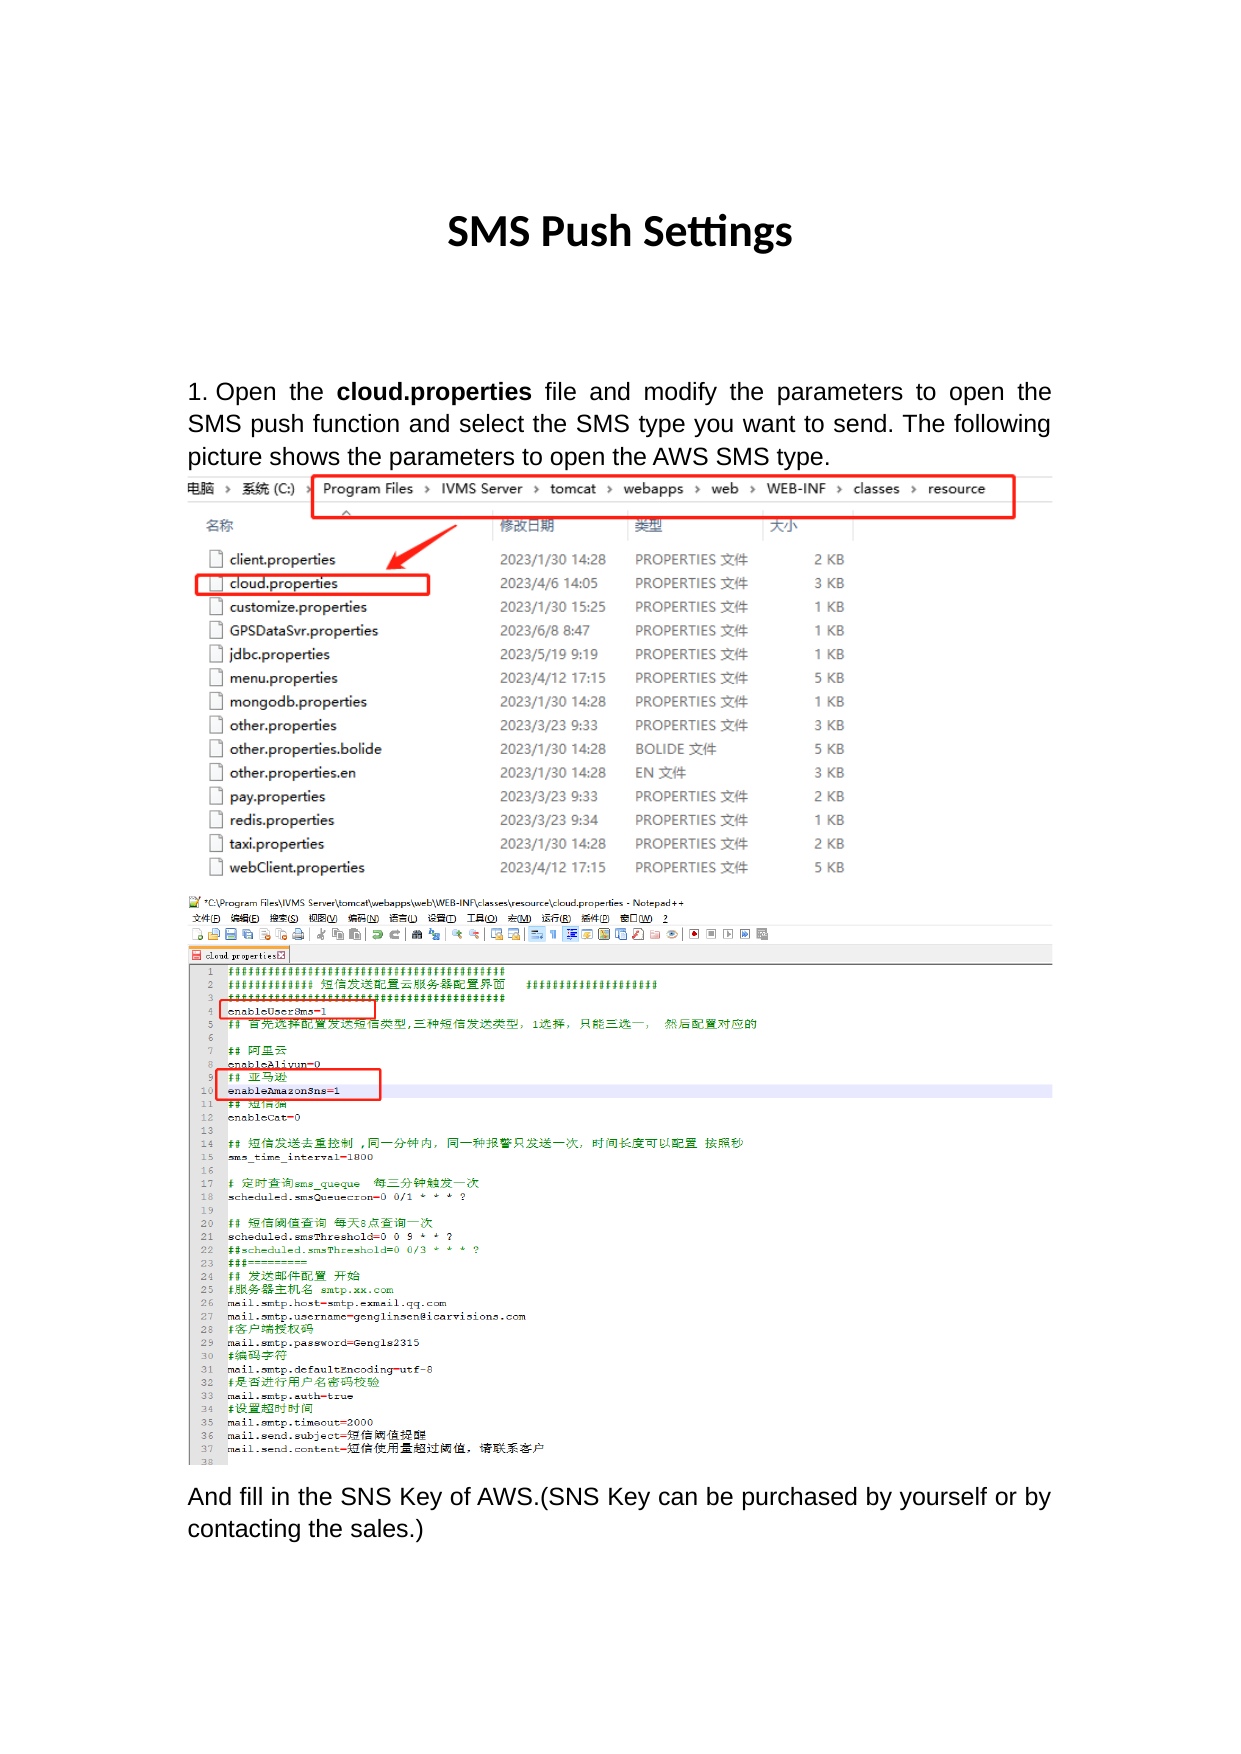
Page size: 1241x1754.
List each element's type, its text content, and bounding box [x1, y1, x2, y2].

list And fill in the SNS Key of AWS.(SNS Key can be purchased by yourself or by contacting the sales.) [187, 1480, 1053, 1545]
picture [187, 895, 1053, 1465]
subtitle SMS Push Settings [187, 197, 1053, 262]
list Open the cloud.properties file and modify the parameters to open the SMS push function and select the SMS type you want to send. The following picture shows the parameters to open the AWS SMS type. [187, 375, 1053, 472]
picture [187, 472, 1053, 890]
